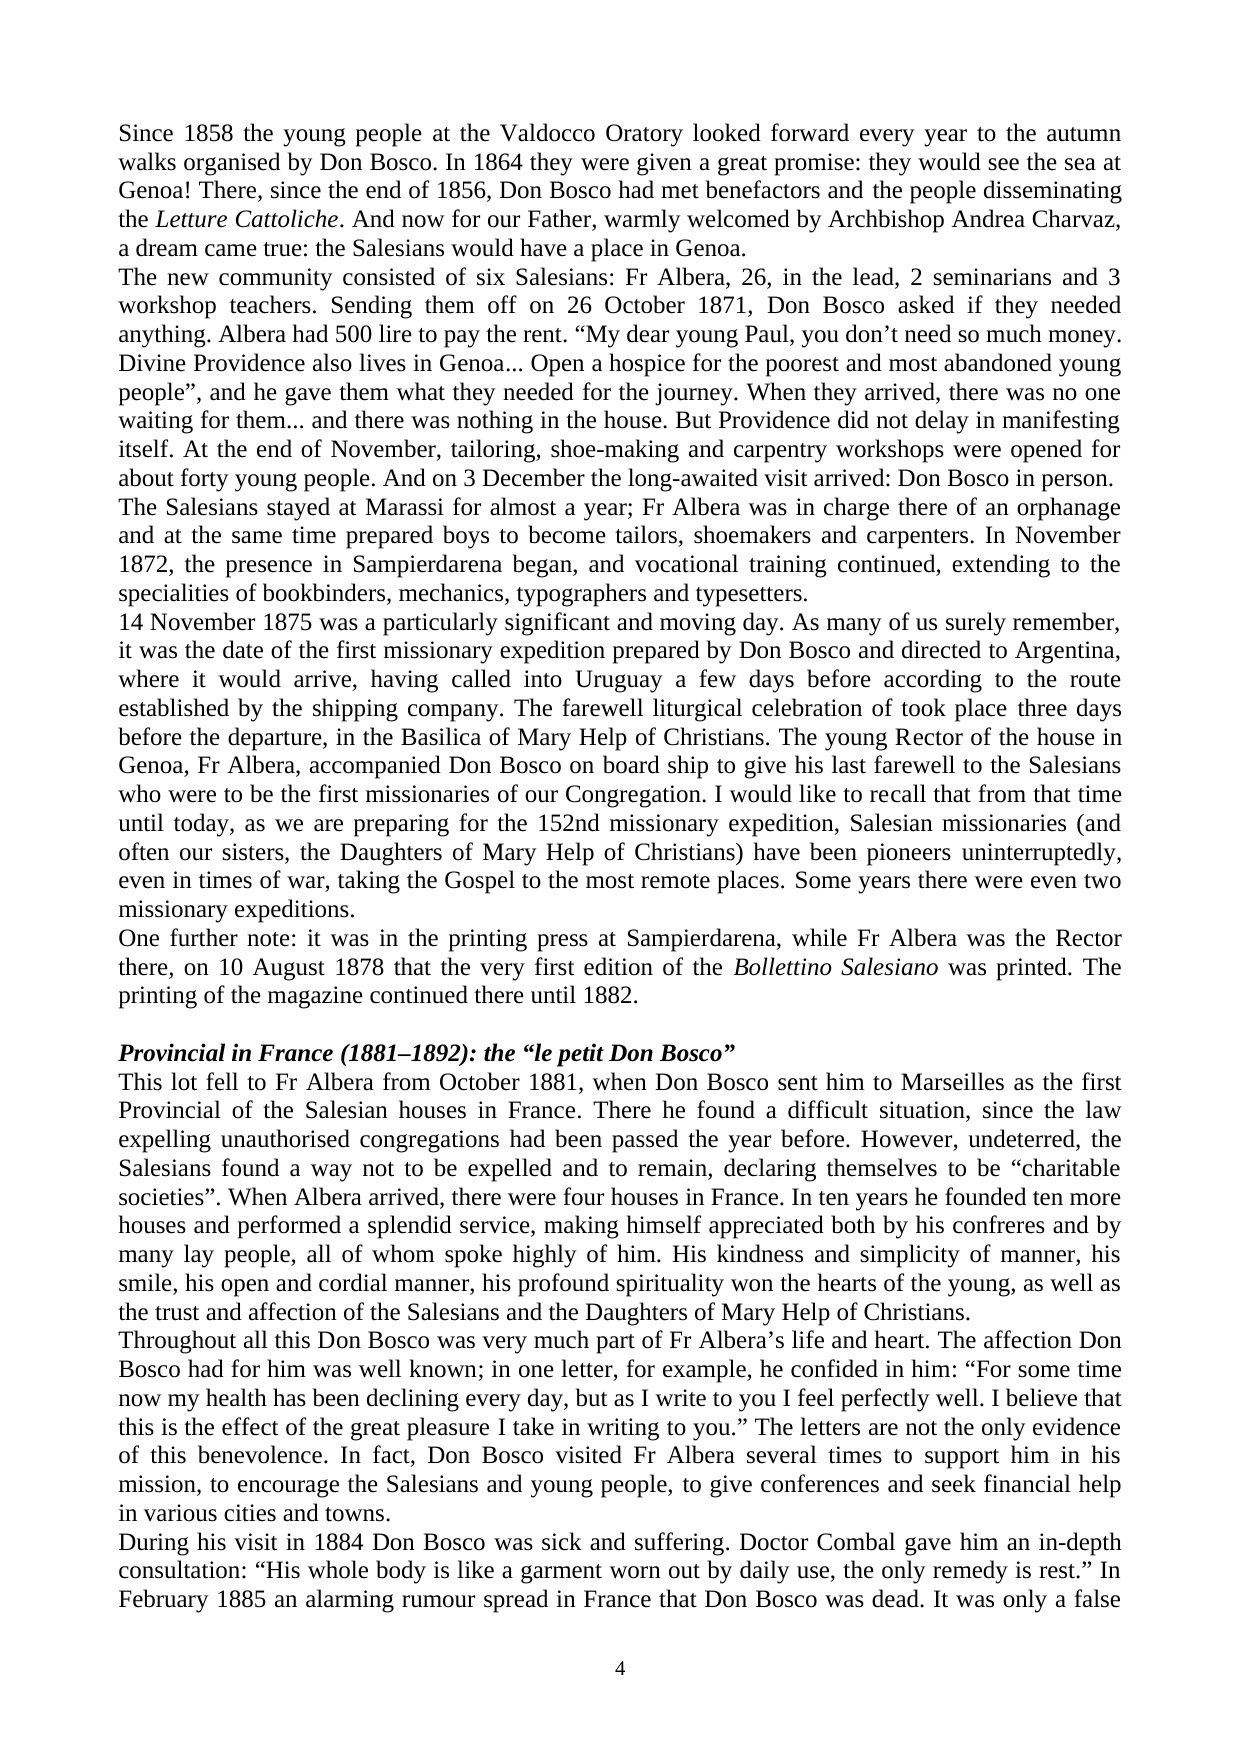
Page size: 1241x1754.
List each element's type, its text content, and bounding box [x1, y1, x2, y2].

text Throughout all this Don Bosco was very much part of Fr Albera’s life and heart. The affection Don Bosco had for him was well known; in one letter, for example, he confided in him: “For some time now my health has been declining every day, but as I write to you I feel perfectly well. I believe that this is the effect of the great pleasure I take in writing to you.” The letters are not the only evidence of this benevolence. In fact, Don Bosco visited Fr Albera several times to support him in his mission, to encourage the Salesians and young people, to give conferences and seek financial help in various cities and towns. [118, 1326, 1122, 1527]
text This lot fell to Fr Albera from October 1881, when Don Bosco sent him to Marseilles as the first Provincial of the Salesian houses in France. There he found a difficult situation, since the law expelling unauthorised congregations had been passed the year before. However, undeterred, the Salesians found a way not to be expelled and to remain, declaring themselves to be “charitable societies”. When Albera arrived, there were four houses in France. In ten years he founded ten more houses and performed a splendid service, making himself appreciated both by his confreres and by many lay people, all of whom spoke highly of him. His kindness and simplicity of manner, his smile, his open and cordial manner, his profound spirituality won the hearts of the young, as well as the trust and affection of the Salesians and the Daughters of Mary Help of Christians. [118, 1067, 1122, 1326]
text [118, 1527, 1122, 1613]
text One further note: it was in the printing press at Sampierdarena, while Fr Albera was the Rector there, on 10 August 1878 that the very first edition of the Bollettino Salesiano was printed. The printing of the magazine continued there until 1882. [118, 923, 1122, 1009]
text The Salesians stayed at Marassi for almost a year; Fr Albera was in charge there of an orphanage and at the same time prepared boys to become tailors, shoemakers and carpenters. In November 1872, the presence in Sampierdarena began, and vocational training continued, extending to the specialities of bookbinders, mechanics, typographers and typesetters. [118, 492, 1122, 607]
text Provincial in France (1881–1892): the “le petit Don Bosco” [118, 1038, 1122, 1067]
text The new community consisted of six Salesians: Fr Albera, 26, in the lead, 2 seminarians and 3 workshop teachers. Sending them off on 26 October 1871, Don Bosco asked if they needed anything. Albera had 500 lire to pay the rent. “My dear young Paul, you don’t need so much money. Divine Providence also lives in Genoa... Open a hospice for the poorest and most abandoned young people”, and he gave them what they needed for the journey. When they arrived, there was no one waiting for them... and there was nothing in the house. But Providence did not delay in manifesting itself. At the end of November, tailoring, shoe-making and carpentry workshops were opened for about forty young people. And on 3 December the long-awaited visit arrived: Don Bosco in person. [118, 262, 1122, 492]
text Since 1858 the young people at the Valdocco Oratory looked forward every year to the autumn walks organised by Don Bosco. In 1864 they were given a great promise: they would see the sea at Genoa! There, since the end of 1856, Don Bosco had met benefactors and the people disseminating the Letture Cattoliche. And now for our Father, warmly welcomed by Archbishop Andrea Charvaz, a dream came true: the Salesians would have a place in Genoa. [118, 118, 1122, 262]
text 14 November 1875 was a particularly significant and moving day. As many of us surely remember, it was the date of the first missionary expedition prepared by Don Bosco and directed to Argentina, where it would arrive, having called into Uruguay a few days before according to the route established by the shipping company. The farewell liturgical celebration of took place three days before the departure, in the Basilica of Mary Help of Christians. The young Rector of the house in Genoa, Fr Albera, accompanied Don Bosco on board ship to give his last farewell to the Salesians who were to be the first missionaries of our Congregation. I would like to recall that from that time until today, as we are preparing for the 152nd missionary expedition, Salesian missionaries (and often our sisters, the Daughters of Mary Help of Christians) have been pioneers uninterruptedly, even in times of war, taking the Gospel to the most remote places. Some years there were even two missionary expeditions. [118, 607, 1122, 923]
